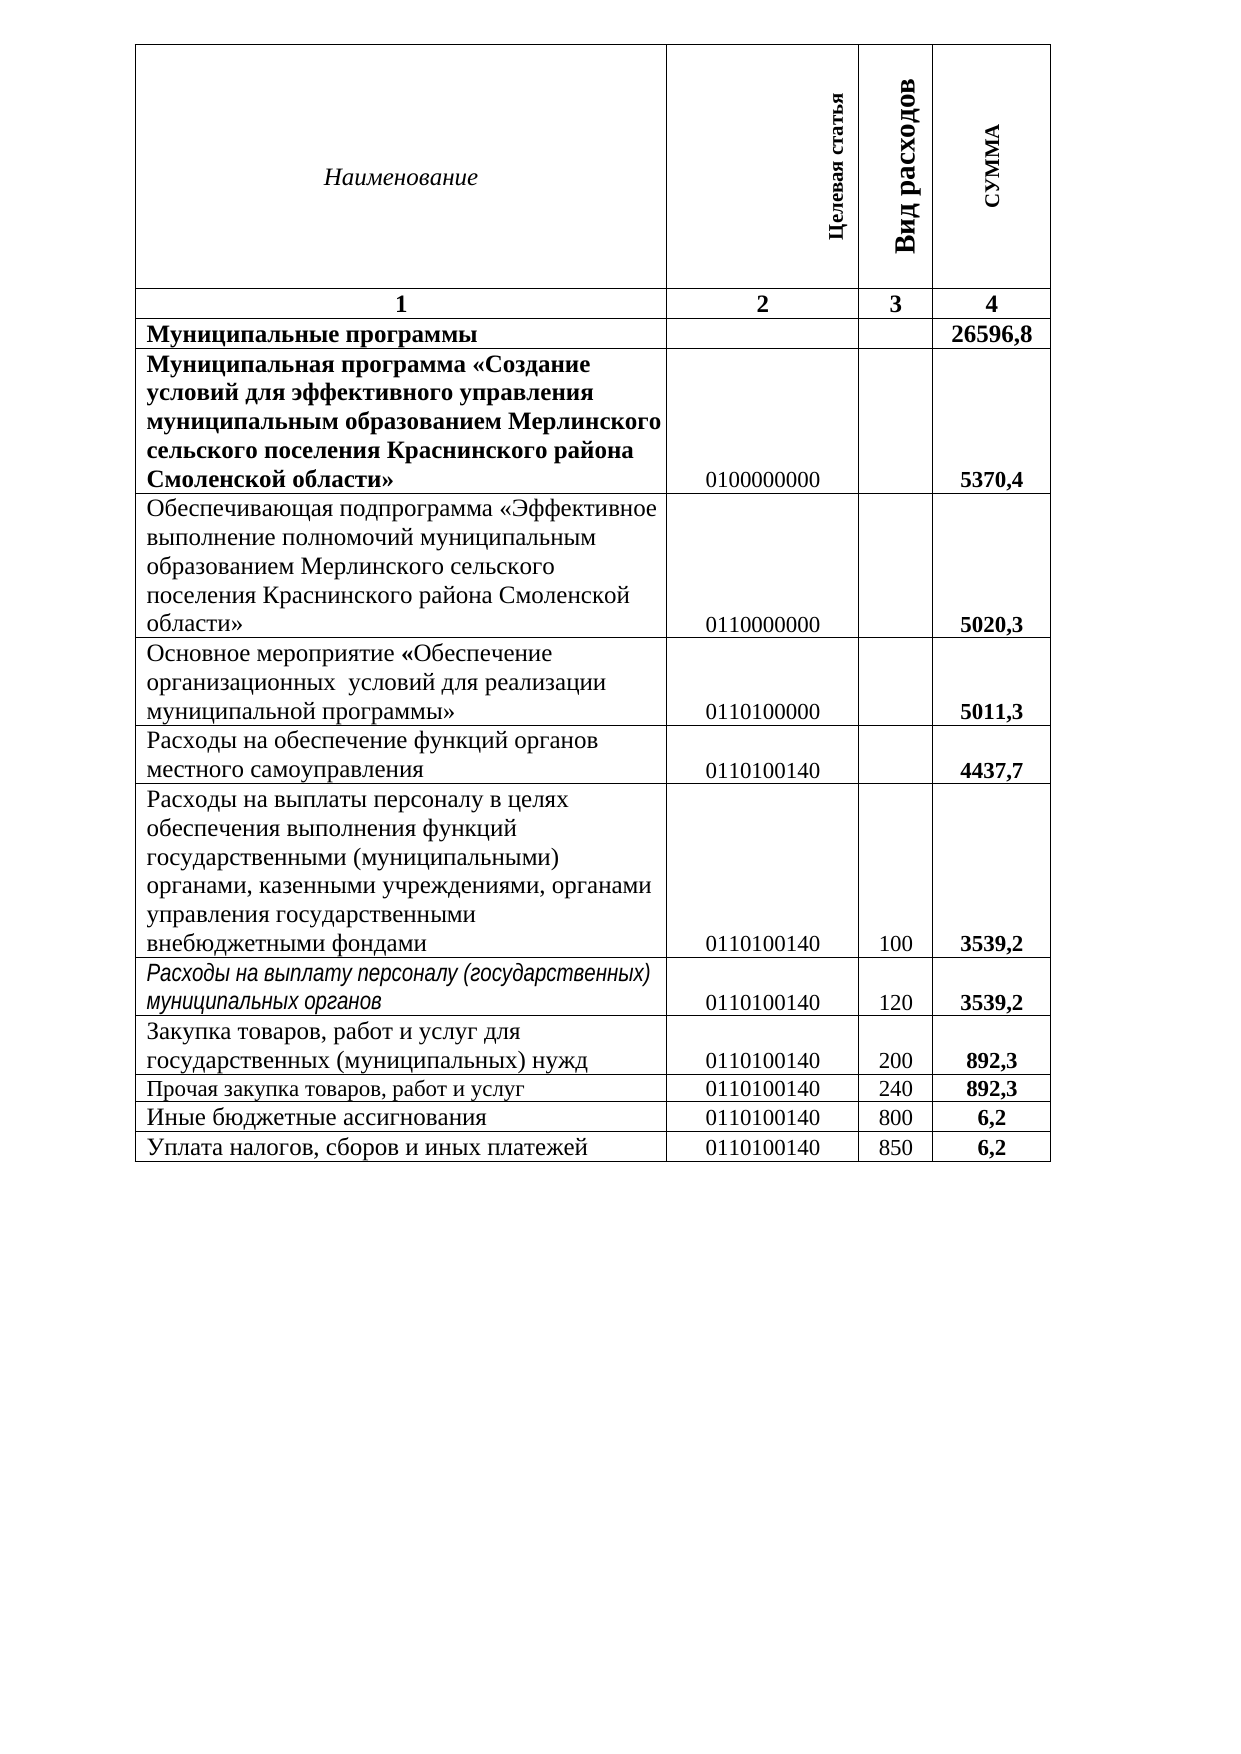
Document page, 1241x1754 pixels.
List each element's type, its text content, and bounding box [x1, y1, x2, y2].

table_cell Муниципальная программа «Создание условий для эффективного управления муниципальным образованием Мерлинского сельского поселения Краснинского района Смоленской области» [136, 349, 666, 492]
table_cell 0110100140 [667, 784, 858, 957]
table_cell 3539,2 [933, 958, 1050, 1015]
table_cell 0110100140 [667, 1016, 858, 1073]
table_cell 5370,4 [933, 349, 1050, 492]
table_cell 200 [859, 1016, 932, 1073]
table_cell 0110100000 [667, 638, 858, 724]
table_cell Муниципальные программы [136, 319, 666, 348]
table_cell [859, 494, 932, 637]
table_cell 4 [933, 289, 1050, 318]
table_cell Закупка товаров, работ и услуг для государственных (муниципальных) нужд [136, 1016, 666, 1073]
table_cell 26596,8 [933, 319, 1050, 348]
table_cell 2 [667, 289, 858, 318]
table_cell Обеспечивающая подпрограмма «Эффективное выполнение полномочий муниципальным образованием Мерлинского сельского поселения Краснинского района Смоленской области» [136, 494, 666, 637]
table_cell 892,3 [933, 1075, 1050, 1101]
table_cell Расходы на обеспечение функций органов местного самоуправления [136, 726, 666, 783]
table_cell 0110100140 [667, 958, 858, 1015]
table_cell 6,2 [933, 1132, 1050, 1161]
table_cell 892,3 [933, 1016, 1050, 1073]
table_header Вид расходов [859, 45, 932, 288]
table_cell 0110100140 [667, 1075, 858, 1101]
table_cell 0110100140 [667, 1102, 858, 1131]
table_cell 5011,3 [933, 638, 1050, 724]
table_cell Расходы на выплату персоналу (государственных) муниципальных органов [136, 958, 666, 1015]
table_cell 120 [859, 958, 932, 1015]
table_cell 850 [859, 1132, 932, 1161]
table_cell 5020,3 [933, 494, 1050, 637]
table_cell Основное мероприятие «Обеспечение организационных условий для реализации муниципальной программы» [136, 638, 666, 724]
table_cell 6,2 [933, 1102, 1050, 1131]
table_cell 0110100140 [667, 726, 858, 783]
table_cell 3539,2 [933, 784, 1050, 957]
table_cell 240 [859, 1075, 932, 1101]
table_header Целевая статья [667, 45, 858, 288]
table_cell Иные бюджетные ассигнования [136, 1102, 666, 1131]
table_cell [859, 349, 932, 492]
table_cell 0100000000 [667, 349, 858, 492]
table_cell 0110100140 [667, 1132, 858, 1161]
table_cell 1 [136, 289, 666, 318]
table_cell [859, 319, 932, 348]
table_header Наименование [136, 45, 666, 288]
table_cell [667, 319, 858, 348]
table_cell Уплата налогов, сборов и иных платежей [136, 1132, 666, 1161]
table_cell [859, 726, 932, 783]
table_cell 100 [859, 784, 932, 957]
table_cell Расходы на выплаты персоналу в целях обеспечения выполнения функций государственными (муниципальными) органами, казенными учреждениями, органами управления государственными внебюджетными фондами [136, 784, 666, 957]
table_cell 0110000000 [667, 494, 858, 637]
table_cell 800 [859, 1102, 932, 1131]
table_cell Прочая закупка товаров, работ и услуг [136, 1075, 666, 1101]
table_cell [859, 638, 932, 724]
table_cell 4437,7 [933, 726, 1050, 783]
table_header СУММА [933, 45, 1050, 288]
table_cell 3 [859, 289, 932, 318]
